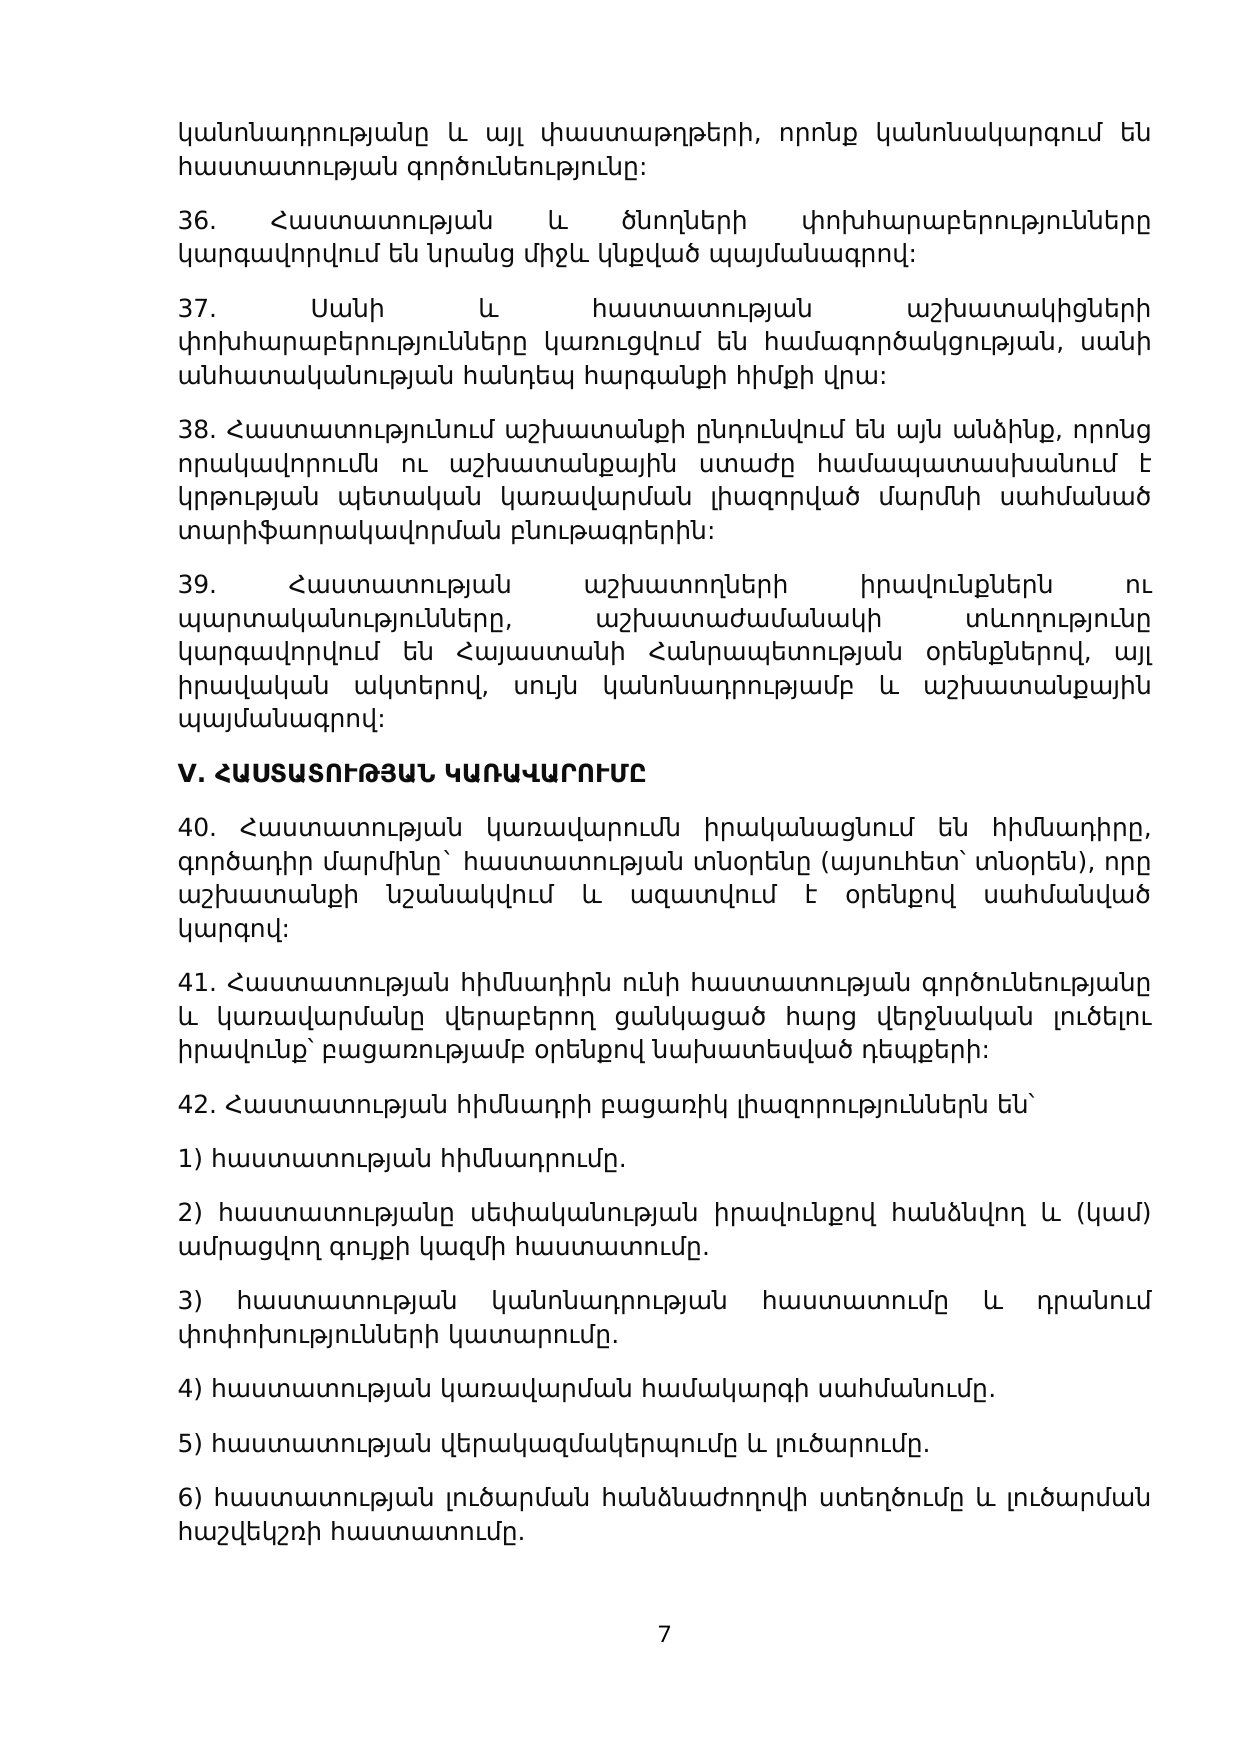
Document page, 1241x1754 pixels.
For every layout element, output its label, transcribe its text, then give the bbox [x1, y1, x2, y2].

text 40. Հաստատության կառավարումն իրականացնում են հիմնադիրը, գործադիր մարմինը` հաստատության տնօրենը (այսուհետ՝ տնօրեն), որը աշխատանքի նշանակվում և ազատվում է օրենքով սահմանված կարգով: [177, 813, 1152, 943]
text 1) հաստատության հիմնադրումը. [177, 1144, 1152, 1173]
text 39. Հաստատության աշխատողների իրավունքներն ու պարտականությունները, աշխատաժամանակի տևողությունը կարգավորվում են Հայաստանի Հանրապետության օրենքներով, այլ իրավական ակտերով, սույն կանոնադրությամբ և աշխատանքային պայմանագրով: [177, 570, 1152, 734]
text 41. Հաստատության հիմնադիրն ունի հաստատության գործունեությանը և կառավարմանը վերաբերող ցանկացած հարց վերջնական լուծելու իրավունք՝ բացառությամբ օրենքով նախատեսված դեպքերի: [177, 968, 1152, 1064]
text 6) հաստատության լուծարման հանձնաժողովի ստեղծումը և լուծարման հաշվեկշռի հաստատումը. [177, 1483, 1152, 1546]
text 36. Հաստատության և ծնողների փոխհարաբերությունները կարգավորվում են նրանց միջև կնքված պայմանագրով: [177, 206, 1152, 269]
text 42. Հաստատության հիմնադրի բացառիկ լիազորություններն են՝ [177, 1090, 1152, 1119]
text 37. Սանի և հաստատության աշխատակիցների փոխհարաբերությունները կառուցվում են համագործակցության, սանի անհատականության հանդեպ հարգանքի հիմքի վրա: [177, 294, 1152, 390]
text 3) հաստատության կանոնադրության հաստատումը և դրանում փոփոխությունների կատարումը. [177, 1286, 1152, 1349]
text 5) հաստատության վերակազմակերպումը և լուծարումը. [177, 1429, 1152, 1458]
text V. ՀԱՍՏԱՏՈՒԹՅԱՆ ԿԱՌԱՎԱՐՈՒՄԸ [177, 759, 1152, 788]
text 2) հաստատությանը սեփականության իրավունքով հանձնվող և (կամ) ամրացվող գույքի կազմի հաստատումը. [177, 1198, 1152, 1261]
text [177, 118, 1152, 181]
text 4) հաստատության կառավարման համակարգի սահմանումը. [177, 1374, 1152, 1403]
text 38. Հաստատությունում աշխատանքի ընդունվում են այն անձինք, որոնց որակավորումն ու աշխատանքային ստաժը համապատասխանում է կրթության պետական կառավարման լիազորված մարմնի սահմանած տարիֆաորակավորման բնութագրերին: [177, 415, 1152, 545]
